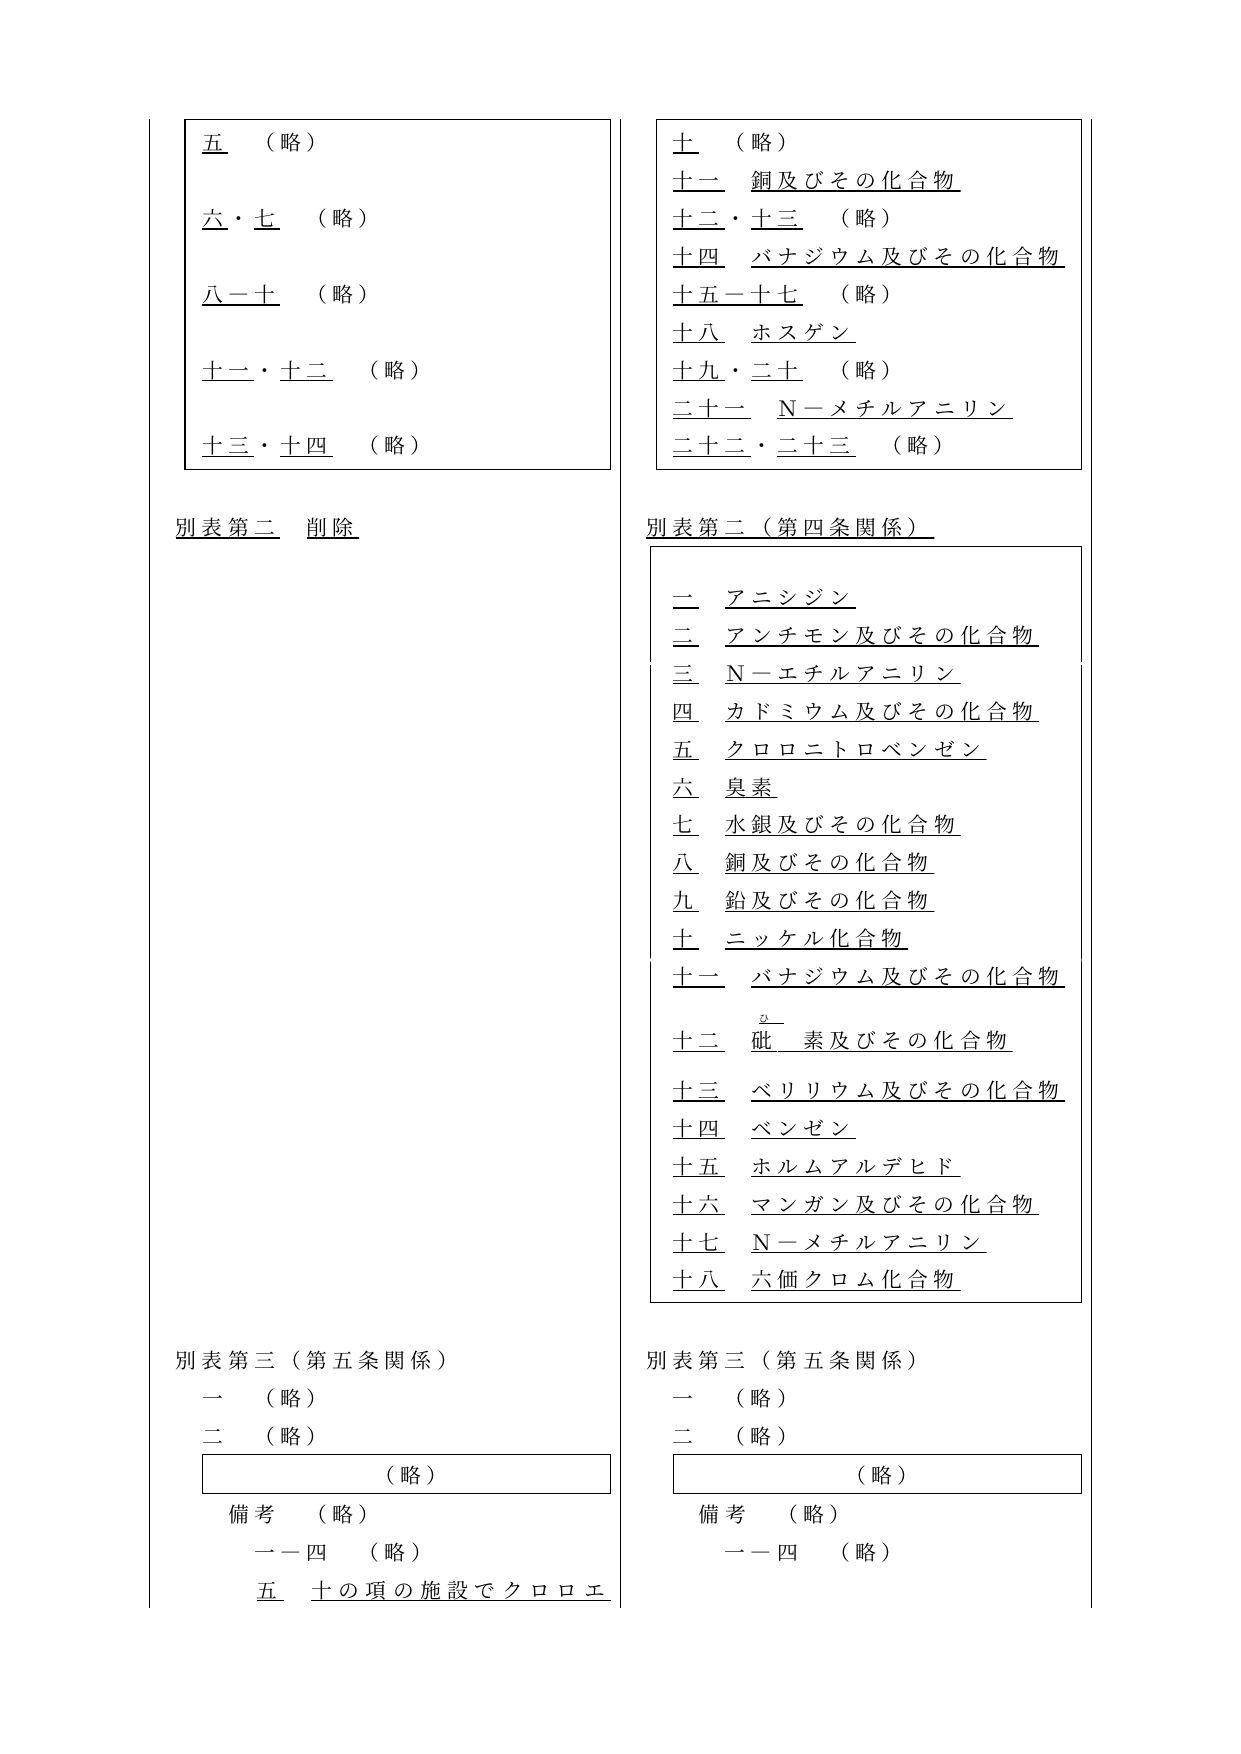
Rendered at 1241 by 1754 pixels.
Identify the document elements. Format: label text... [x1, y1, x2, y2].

table_cell 別表第二 削除 [150, 508, 620, 1341]
table_cell 別表第一（第三条関係） [150, 119, 620, 508]
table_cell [150, 1341, 620, 1608]
table_cell 別表第一（第三条関係） [621, 119, 1091, 508]
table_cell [621, 1341, 1091, 1608]
table_cell 別表第二（第四条関係） [621, 508, 1091, 1341]
